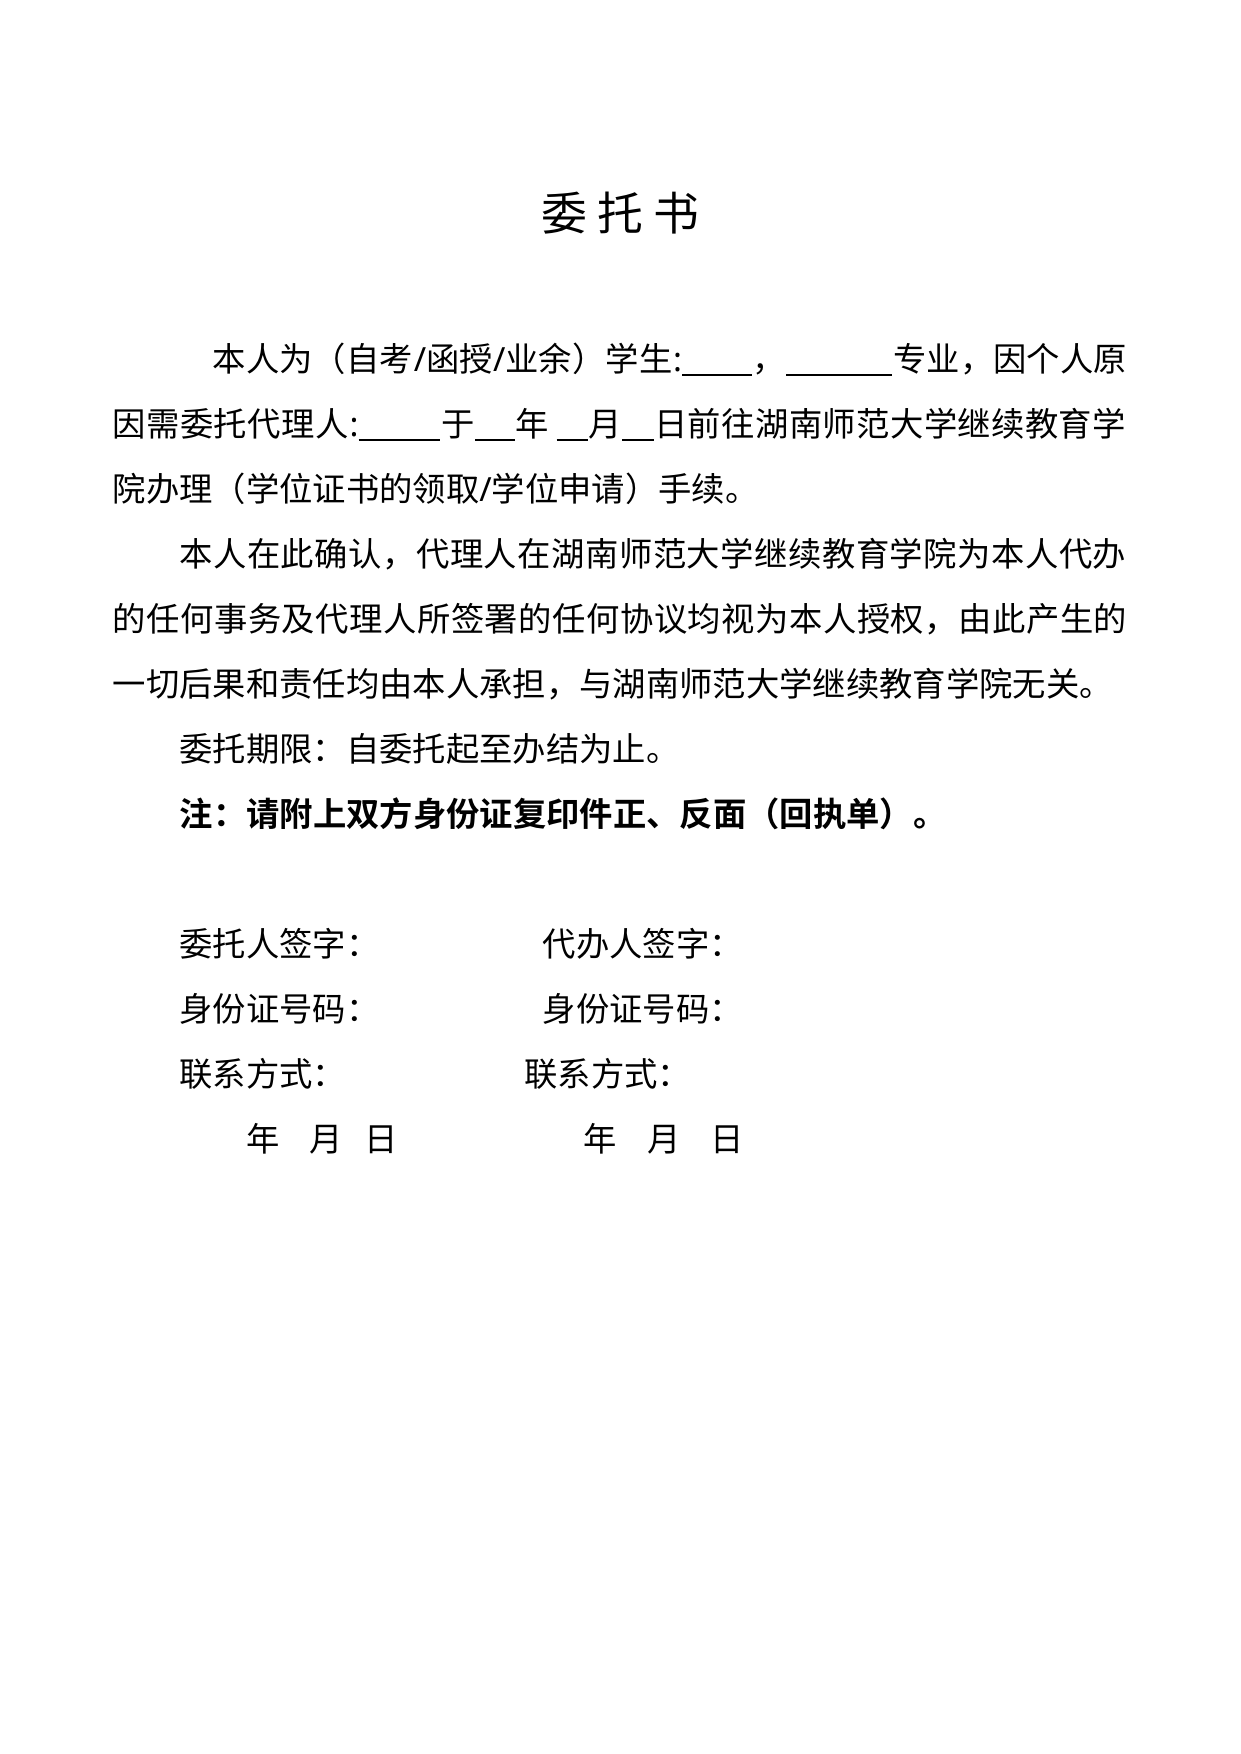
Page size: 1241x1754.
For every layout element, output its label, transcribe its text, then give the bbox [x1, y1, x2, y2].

text 委托人签字： 代办人签字： [112, 909, 1128, 974]
text 联系方式： 联系方式： [112, 1039, 1128, 1104]
text 委 托 书 [112, 162, 1128, 259]
text 身份证号码： 身份证号码： [112, 974, 1128, 1039]
text 本人为（自考/函授/业余）学生: ， 专业，因个人原因需委托代理人: 于 年 月 日前往湖南师范大学继续教育学院办理（学位证书的领取/学位申请）手续。 [112, 324, 1128, 519]
text 委托期限：自委托起至办结为止。 [112, 714, 1128, 779]
text 本人在此确认，代理人在湖南师范大学继续教育学院为本人代办的任何事务及代理人所签署的任何协议均视为本人授权，由此产生的一切后果和责任均由本人承担，与湖南师范大学继续教育学院无关。 [112, 519, 1128, 714]
text 年 月 日 年 月 日 [112, 1104, 1128, 1169]
text 注：请附上双方身份证复印件正、反面（回执单）。 [112, 779, 1128, 844]
